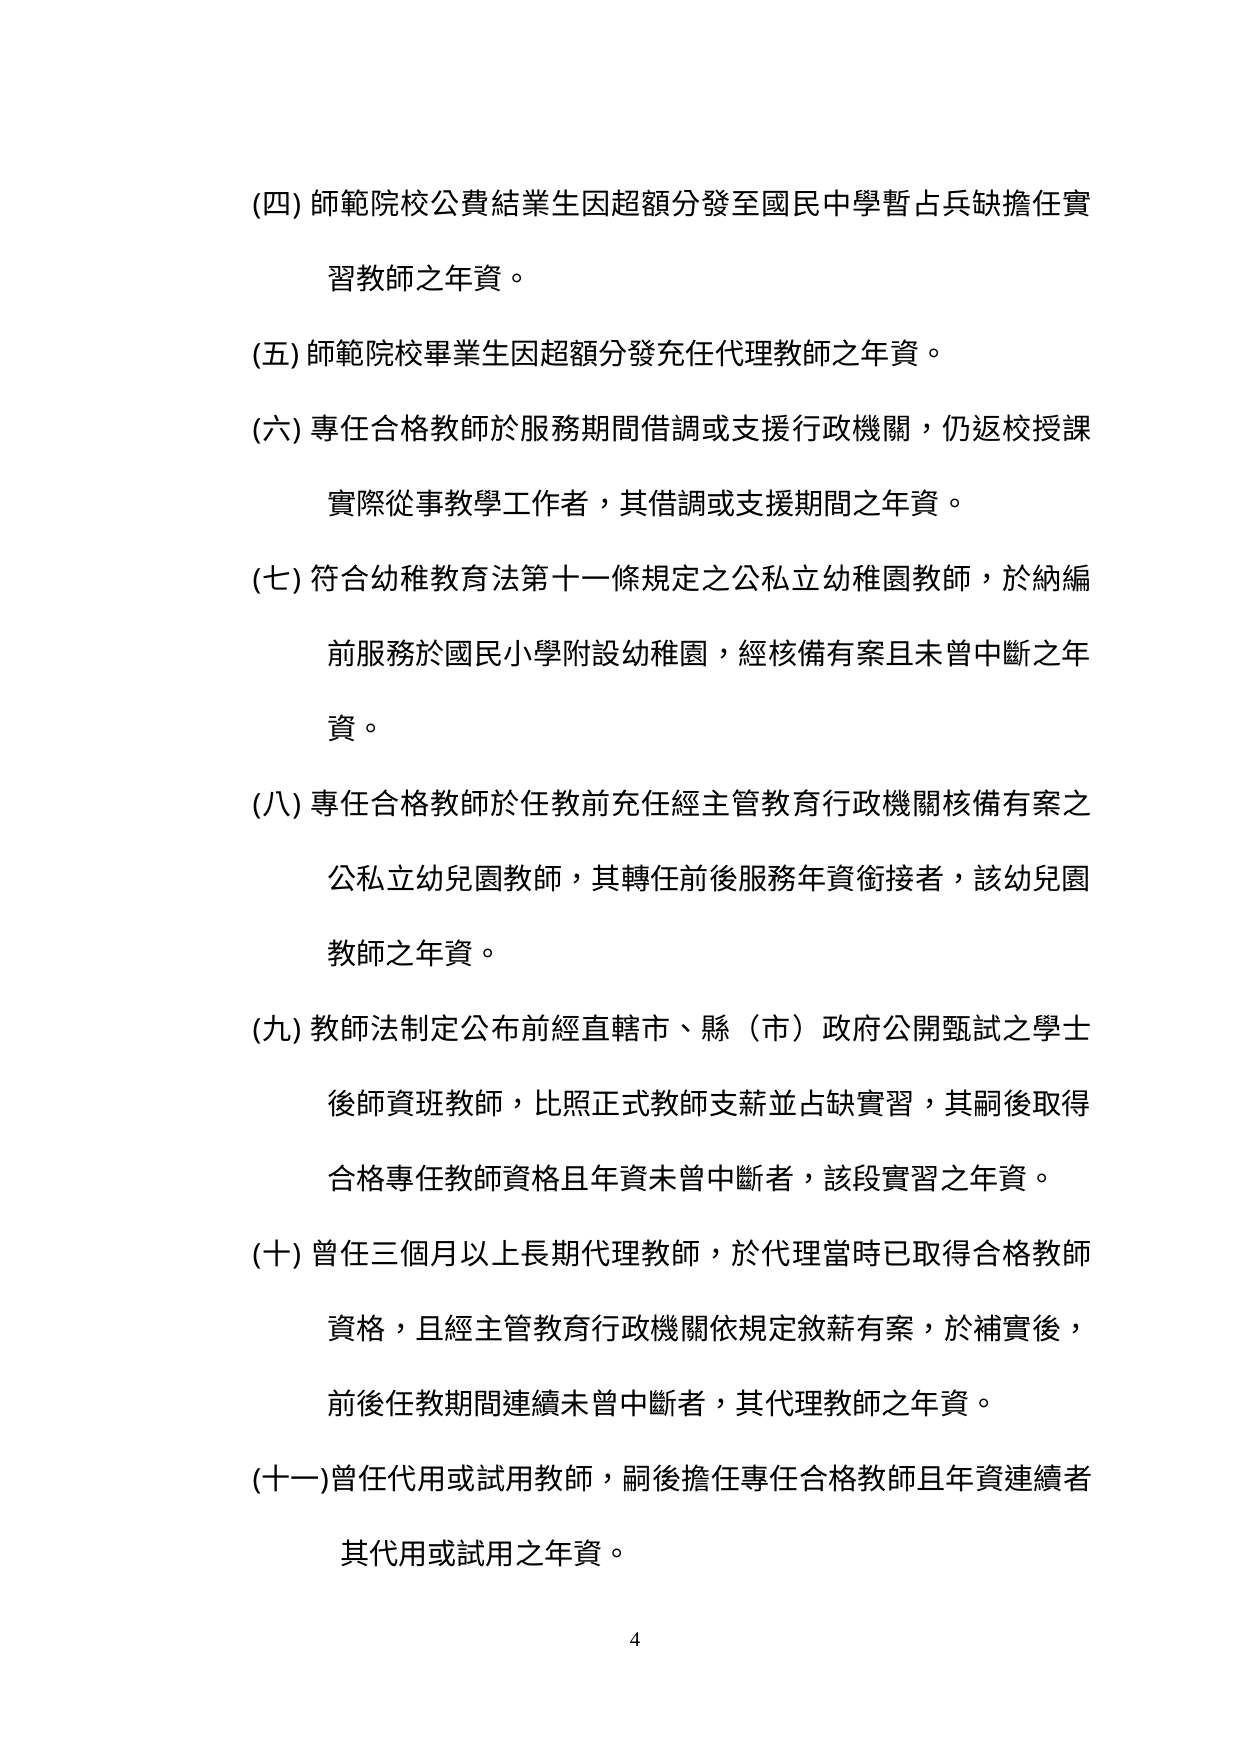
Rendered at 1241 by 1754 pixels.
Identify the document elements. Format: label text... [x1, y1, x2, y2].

text (八) 專任合格教師於任教前充任經主管教育行政機關核備有案之公私立幼兒園教師，其轉任前後服務年資銜接者，該幼兒園教師之年資。 [252, 764, 1092, 989]
text (四) 師範院校公費結業生因超額分發至國民中學暫占兵缺擔任實習教師之年資。 [252, 164, 1092, 314]
text (六) 專任合格教師於服務期間借調或支援行政機關，仍返校授課實際從事教學工作者，其借調或支援期間之年資。 [252, 389, 1092, 539]
text (七) 符合幼稚教育法第十一條規定之公私立幼稚園教師，於納編前服務於國民小學附設幼稚園，經核備有案且未曾中斷之年資。 [252, 539, 1092, 764]
text (九) 教師法制定公布前經直轄市、縣（市）政府公開甄試之學士後師資班教師，比照正式教師支薪並占缺實習，其嗣後取得合格專任教師資格且年資未曾中斷者，該段實習之年資。 [252, 989, 1092, 1214]
text (五) 師範院校畢業生因超額分發充任代理教師之年資。 [252, 314, 1092, 389]
text (十一)曾任代用或試用教師，嗣後擔任專任合格教師且年資連續者，其代用或試用之年資。 [252, 1439, 1092, 1589]
text (十) 曾任三個月以上長期代理教師，於代理當時已取得合格教師資格，且經主管教育行政機關依規定敘薪有案，於補實後，前後任教期間連續未曾中斷者，其代理教師之年資。 [252, 1214, 1092, 1439]
